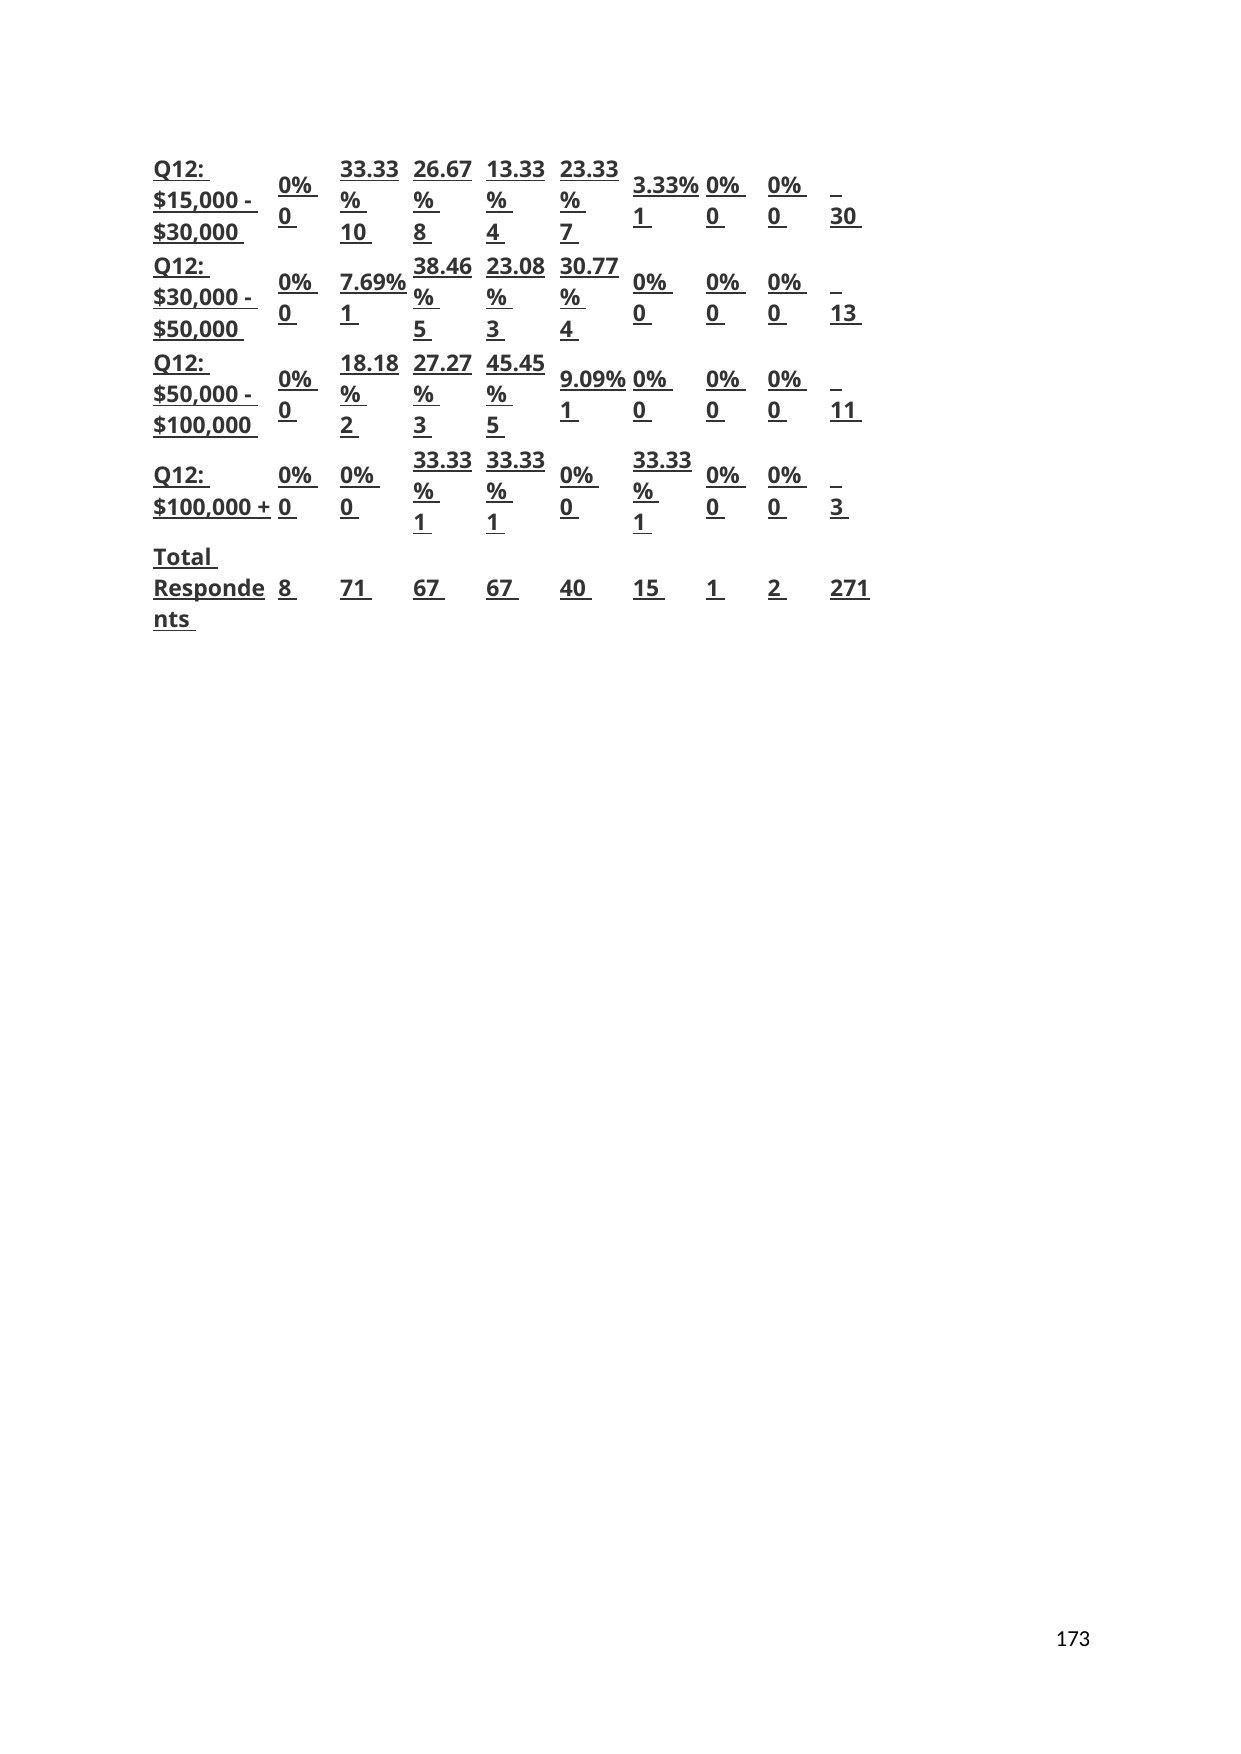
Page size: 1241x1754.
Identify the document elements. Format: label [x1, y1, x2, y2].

table_cell [150, 150, 883, 638]
